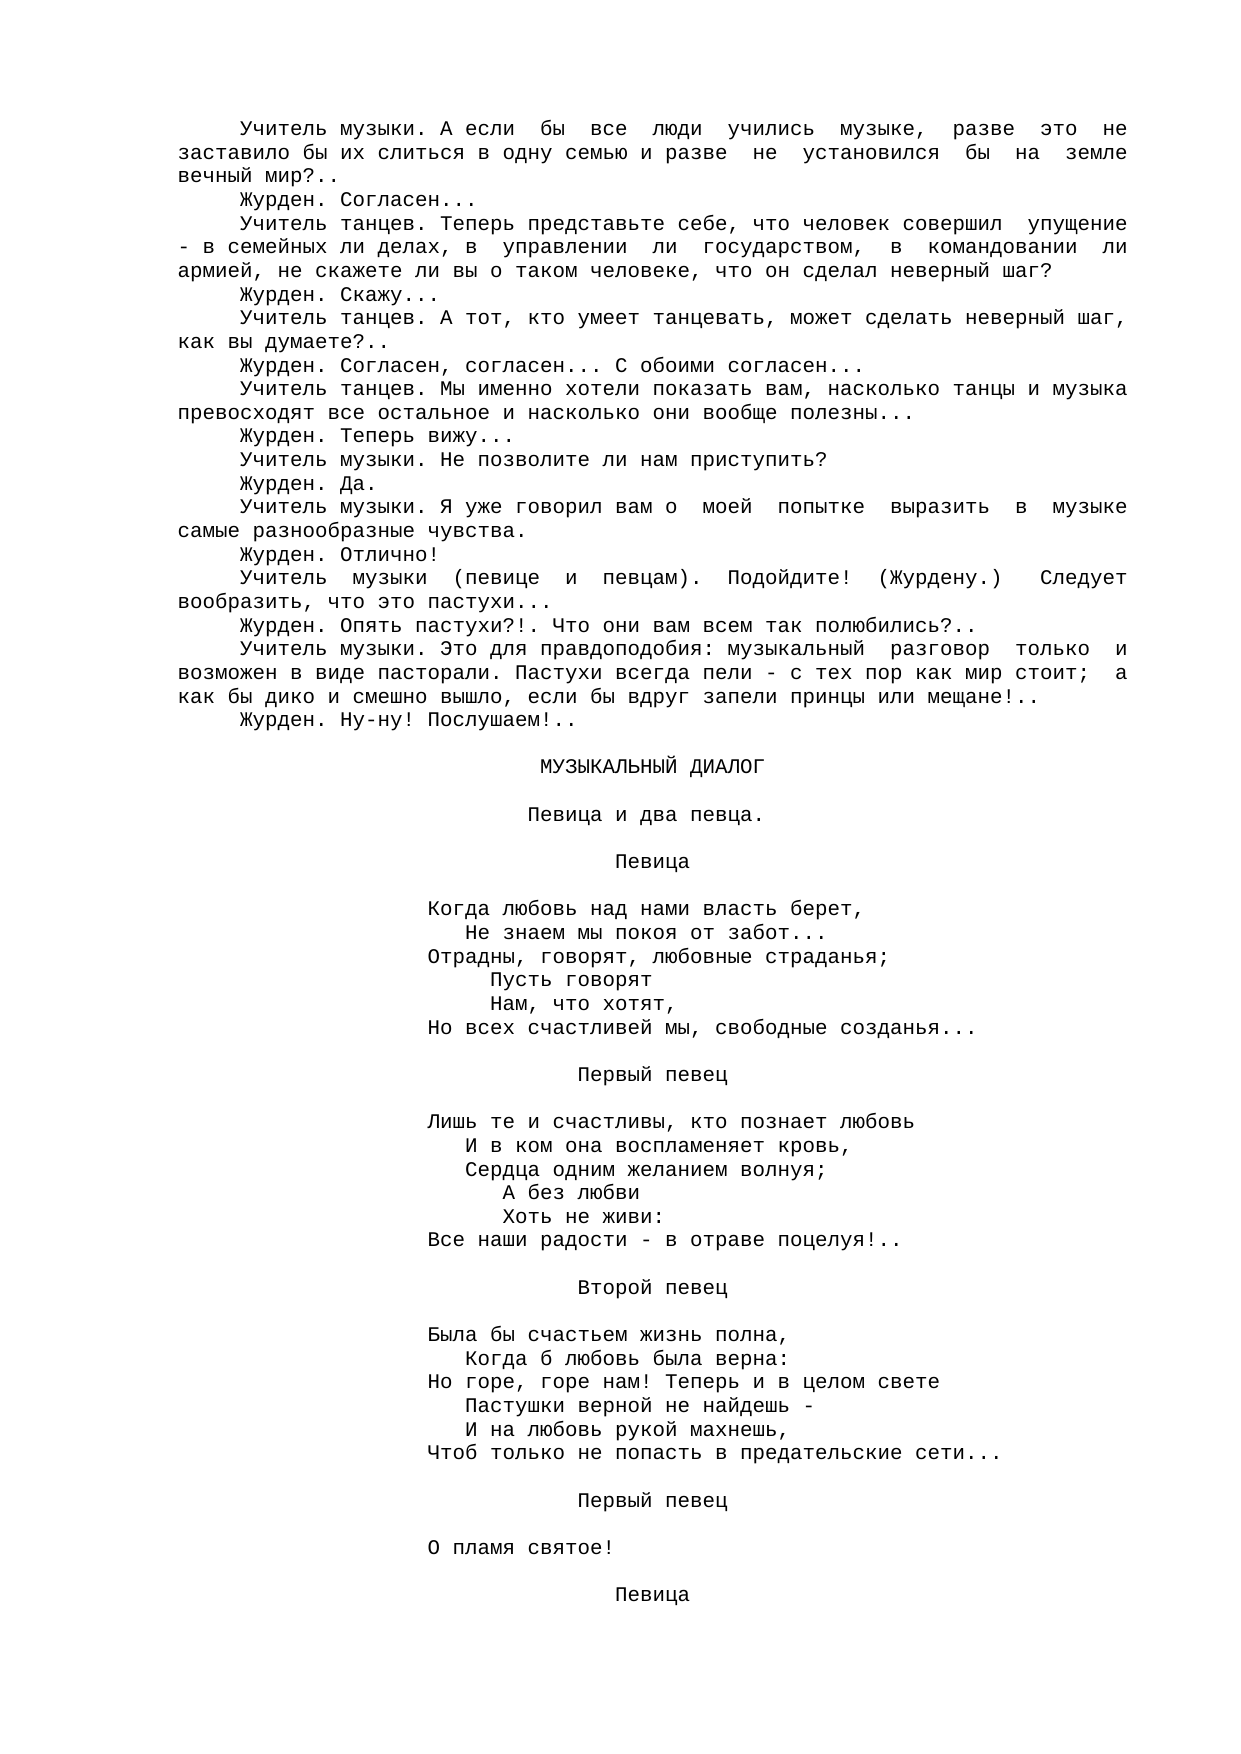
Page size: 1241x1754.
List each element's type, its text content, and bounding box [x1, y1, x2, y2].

text как вы думаете?.. [177, 331, 1152, 354]
text Лишь те и счастливы, кто познает любовь [177, 1111, 1152, 1135]
text Певица [177, 851, 1152, 875]
text Журден. Ну-ну! Послушаем!.. [177, 709, 1152, 733]
text Журден. Да. [177, 473, 1152, 496]
text Журден. Опять пастухи?!. Что они вам всем так полюбились?.. [177, 615, 1152, 638]
text О пламя святое! [177, 1537, 1152, 1561]
text Все наши радости - в отраве поцелуя!.. [177, 1229, 1152, 1253]
text превосходят все остальное и насколько они вообще полезны... [177, 402, 1152, 426]
text Учитель музыки. Это для правдоподобия: музыкальный разговор только и [177, 638, 1152, 662]
text Учитель танцев. Мы именно хотели показать вам, насколько танцы и музыка [177, 378, 1152, 402]
text Нам, что хотят, [177, 993, 1152, 1017]
text Учитель танцев. Теперь представьте себе, что человек совершил упущение [177, 213, 1152, 236]
text Но горе, горе нам! Теперь и в целом свете [177, 1371, 1152, 1395]
text Певица и два певца. [177, 804, 1152, 827]
text Журден. Отлично! [177, 544, 1152, 567]
text Сердца одним желанием волнуя; [177, 1158, 1152, 1182]
text Второй певец [177, 1277, 1152, 1300]
text МУЗЫКАЛЬНЫЙ ДИАЛОГ [177, 757, 1152, 780]
text Учитель музыки. Я уже говорил вам о моей попытке выразить в музыке [177, 496, 1152, 520]
text заставило бы их слиться в одну семью и разве не установился бы на земле [177, 142, 1152, 165]
text Певица [177, 1584, 1152, 1608]
text Учитель музыки. А если бы все люди учились музыке, разве это не [177, 118, 1152, 142]
text Была бы счастьем жизнь полна, [177, 1324, 1152, 1348]
text Первый певец [177, 1064, 1152, 1088]
text Учитель танцев. А тот, кто умеет танцевать, может сделать неверный шаг, [177, 307, 1152, 331]
text И на любовь рукой махнешь, [177, 1419, 1152, 1442]
text армией, не скажете ли вы о таком человеке, что он сделал неверный шаг? [177, 260, 1152, 284]
text Когда б любовь была верна: [177, 1348, 1152, 1371]
text Журден. Согласен, согласен... С обоими согласен... [177, 354, 1152, 378]
text Пусть говорят [177, 969, 1152, 993]
text Учитель музыки. Не позволите ли нам приступить? [177, 449, 1152, 473]
text Когда любовь над нами власть берет, [177, 898, 1152, 922]
text Журден. Теперь вижу... [177, 426, 1152, 449]
text Пастушки верной не найдешь - [177, 1395, 1152, 1419]
text вечный мир?.. [177, 165, 1152, 189]
text А без любви [177, 1182, 1152, 1206]
text Журден. Согласен... [177, 189, 1152, 213]
text Первый певец [177, 1489, 1152, 1513]
text Хоть не живи: [177, 1206, 1152, 1229]
text Чтоб только не попасть в предательские сети... [177, 1442, 1152, 1466]
text Не знаем мы покоя от забот... [177, 922, 1152, 946]
text Журден. Скажу... [177, 284, 1152, 307]
text Но всех счастливей мы, свободные созданья... [177, 1017, 1152, 1040]
text Учитель музыки (певице и певцам). Подойдите! (Журдену.) Следует [177, 567, 1152, 591]
text И в ком она воспламеняет кровь, [177, 1135, 1152, 1158]
text вообразить, что это пастухи... [177, 591, 1152, 615]
text Отрадны, говорят, любовные страданья; [177, 946, 1152, 969]
text - в семейных ли делах, в управлении ли государством, в командовании ли [177, 236, 1152, 260]
text как бы дико и смешно вышло, если бы вдруг запели принцы или мещане!.. [177, 686, 1152, 709]
text самые разнообразные чувства. [177, 520, 1152, 544]
text возможен в виде пасторали. Пастухи всегда пели - с тех пор как мир стоит; а [177, 662, 1152, 686]
